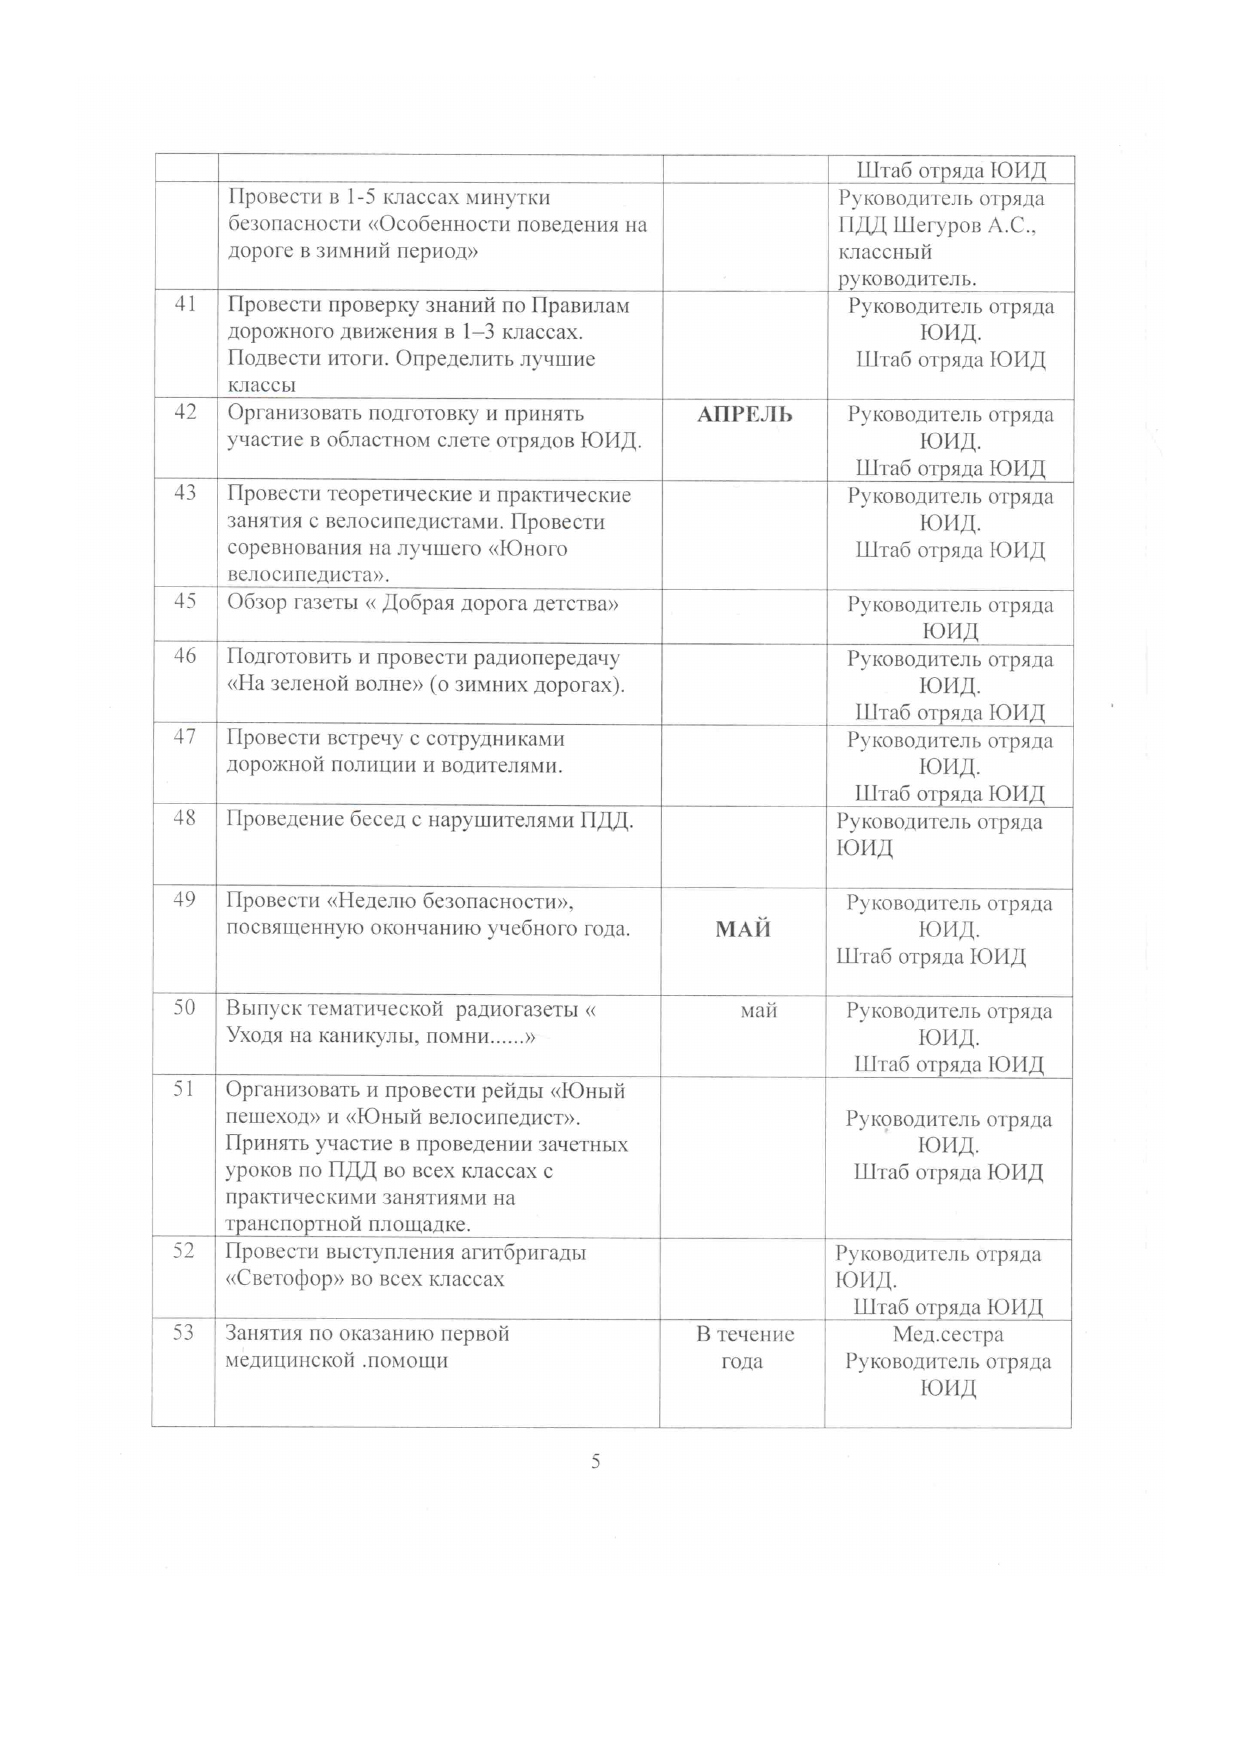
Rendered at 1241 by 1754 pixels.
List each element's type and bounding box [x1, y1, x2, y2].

picture [75, 75, 1166, 1576]
